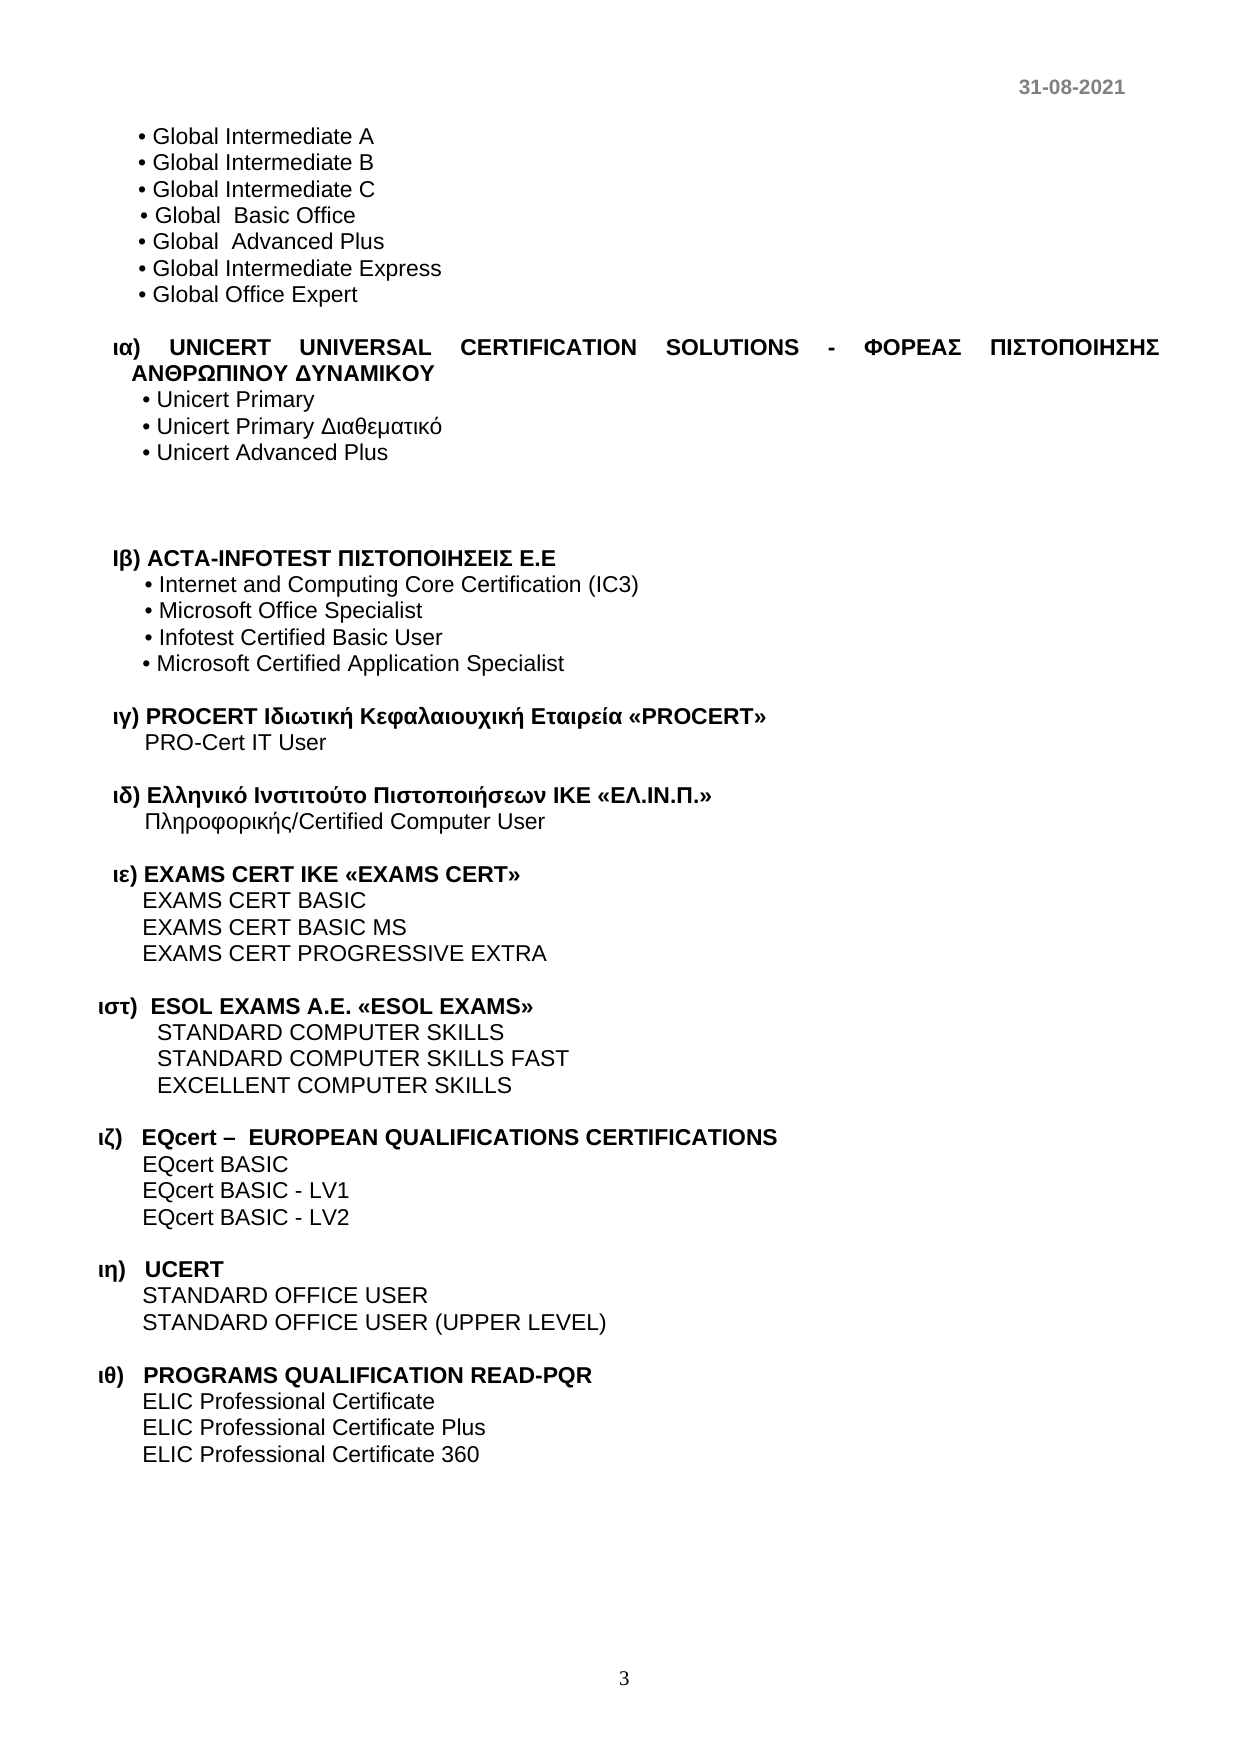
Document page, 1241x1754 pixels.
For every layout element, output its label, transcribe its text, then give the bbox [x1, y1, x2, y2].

text STANDARD OFFICE USER [142, 1282, 1141, 1309]
text EXAMS CERT BASIC MS [142, 913, 1141, 940]
text EQcert BASIC - LV1 [142, 1177, 1141, 1203]
text EQcert BASIC - LV2 [142, 1203, 1141, 1230]
text EXCELLENT COMPUTER SKILLS [157, 1072, 1141, 1098]
text ιθ) PROGRAMS QUALIFICATION READ-PQR [98, 1362, 1141, 1388]
text ιη) UCERT [98, 1256, 1141, 1282]
text • Global Office Expert [112, 281, 1141, 307]
text • Global Intermediate C [112, 176, 1125, 202]
text ιδ) Ελληνικό Ινστιτούτο Πιστοποιήσεων ΙΚΕ «ΕΛ.ΙΝ.Π.» [112, 782, 1141, 808]
text ELIC Professional Certificate Plus [112, 1414, 1125, 1441]
text • Global Intermediate Express [112, 255, 1141, 281]
text • Unicert Primary Διαθεματικό [131, 413, 1141, 439]
text • Unicert Advanced Plus [131, 439, 1141, 466]
text • Global Intermediate A [112, 123, 1125, 149]
text PRO-Cert IT User [112, 729, 1141, 755]
text EXAMS CERT PROGRESSIVE EXTRA [142, 940, 1141, 966]
text • Global Basic Office [112, 202, 1125, 228]
text • Infotest Certified Basic User [112, 624, 1125, 650]
text STANDARD COMPUTER SKILLS FAST [157, 1045, 1141, 1072]
text ELIC Professional Certificate 360 [112, 1441, 1125, 1467]
text • Internet and Computing Core Certification (IC3) [112, 571, 1125, 597]
text EQcert BASIC [142, 1151, 1141, 1177]
text STANDARD OFFICE USER (UPPER LEVEL) [142, 1309, 1141, 1335]
text Ιβ) ACTA-INFOTEST ΠΙΣΤΟΠΟΙΗΣΕΙΣ Ε.Ε [112, 544, 1160, 571]
text • Microsoft Certified Application Specialist [142, 650, 1141, 676]
text ιστ) ESOL EXAMS A.E. «ESOL EXAMS» [98, 993, 1141, 1019]
text EXAMS CERT BASIC [142, 887, 1141, 913]
text ELIC Professional Certificate [112, 1388, 1125, 1414]
text • Unicert Primary [142, 386, 1160, 413]
text • Global Advanced Plus [112, 228, 1141, 255]
text ιζ) EQcert – EUROPEAN QUALIFICATIONS CERTIFICATIONS [98, 1124, 1141, 1151]
text ιγ) PROCERT Ιδιωτική Κεφαλαιουχική Εταιρεία «PROCERT» [112, 703, 1141, 729]
text ια) UNICERT UNIVERSAL CERTIFICATION SOLUTIONS - ΦΟΡΕΑΣ ΠΙΣΤΟΠΟΙΗΣΗΣ ΑΝΘΡΩΠΙΝΟΥ ΔΥΝΑΜΙΚΟΥ [112, 334, 1160, 386]
text • Global Intermediate B [112, 149, 1125, 176]
text Πληροφορικής/Certified Computer User [112, 808, 1141, 834]
text • Microsoft Office Specialist [112, 597, 1125, 624]
text ιε) EXAMS CERT IKE «EXAMS CERT» [112, 861, 1141, 887]
text STANDARD COMPUTER SKILLS [157, 1019, 1141, 1045]
